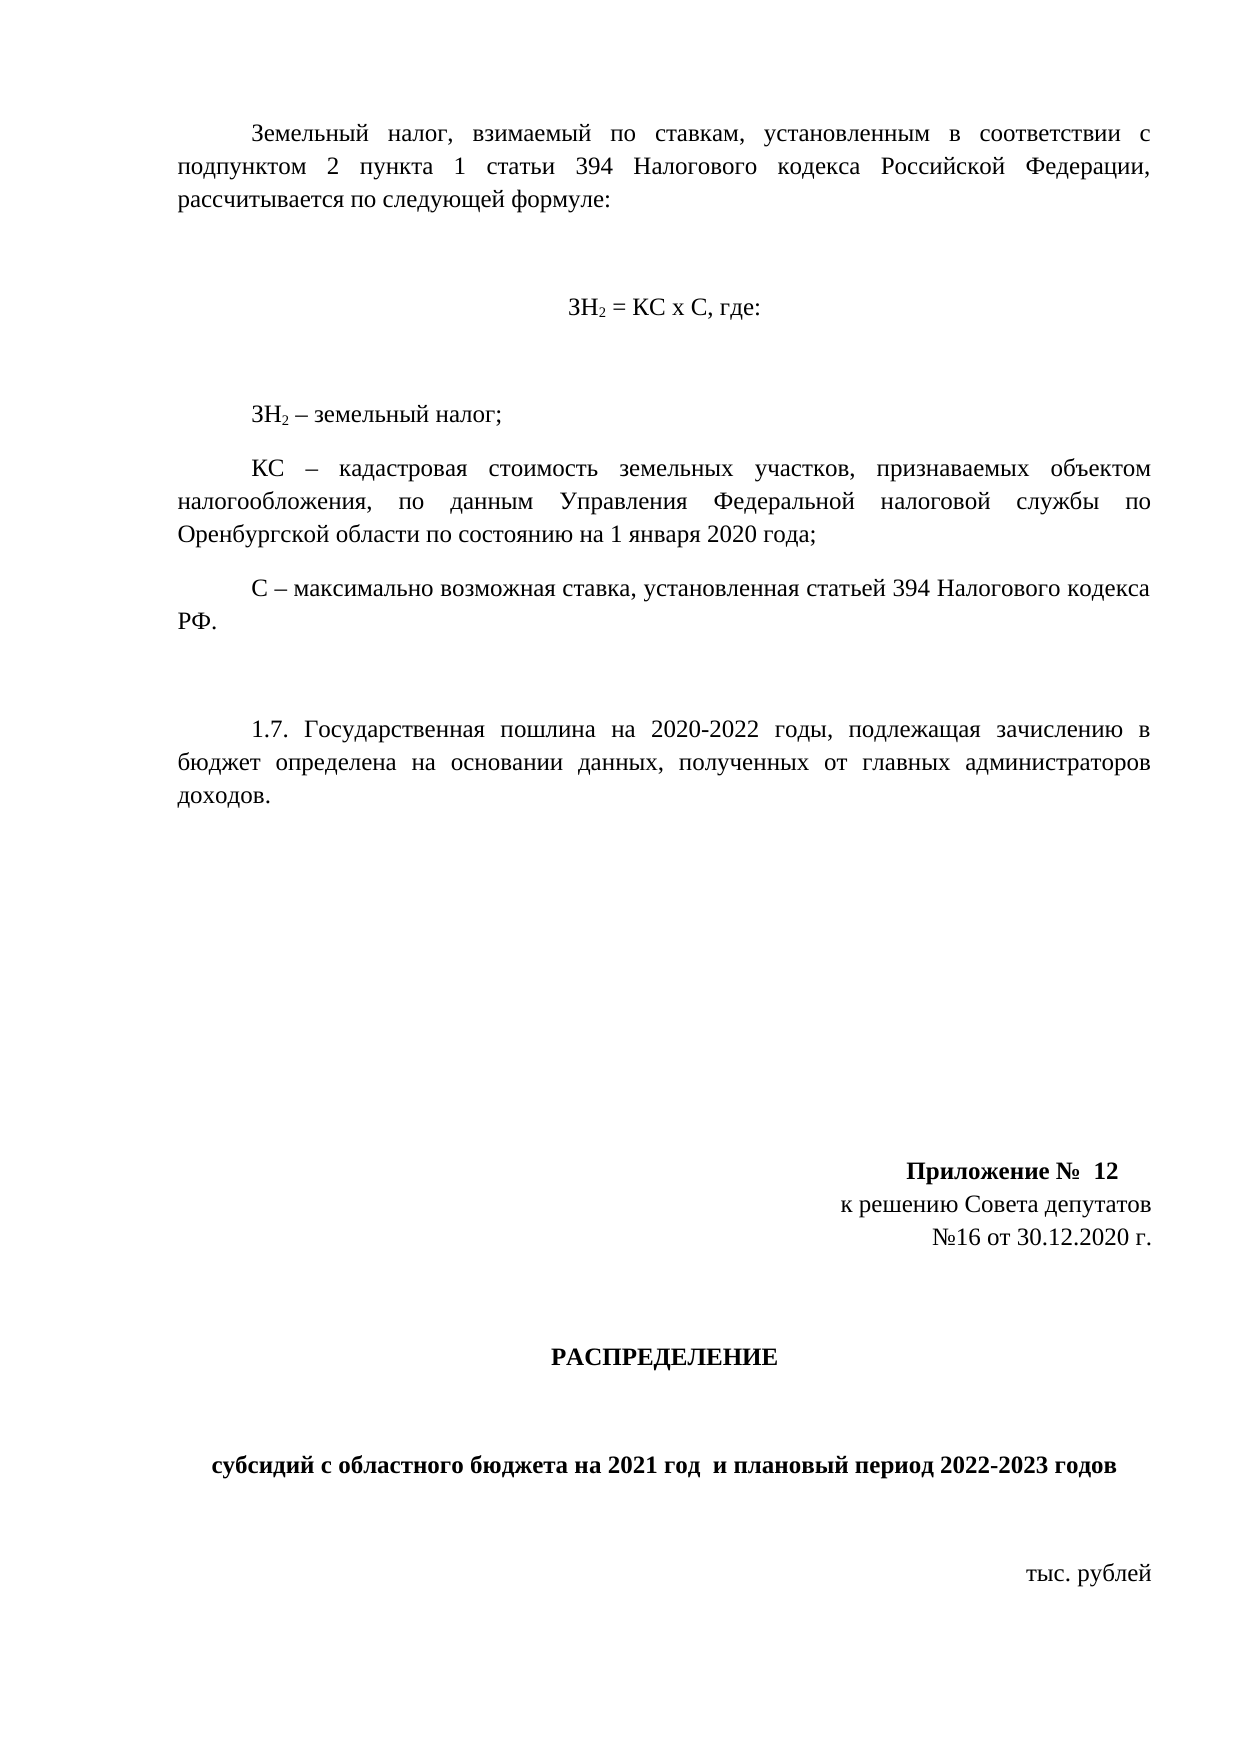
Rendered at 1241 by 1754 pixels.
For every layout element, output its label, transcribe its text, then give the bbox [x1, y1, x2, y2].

text Земельный налог, взимаемый по ставкам, установленным в соответствии с подпунктом 2 пункта 1 статьи 394 Налогового кодекса Российской Федерации, рассчитывается по следующей формуле: [177, 118, 1152, 213]
text тыс. рублей [177, 1558, 1152, 1586]
text С – максимально возможная ставка, установленная статьей 394 Налогового кодекса РФ. [177, 573, 1152, 635]
text РАСПРЕДЕЛЕНИЕ [177, 1342, 1152, 1371]
text субсидий с областного бюджета на 2021 год и плановый период 2022-2023 годов [177, 1450, 1152, 1479]
text Приложение № 12 [177, 1156, 1118, 1185]
text КС – кадастровая стоимость земельных участков, признаваемых объектом налогообложения, по данным Управления Федеральной налоговой службы по Оренбургской области по состоянию на 1 января 2020 года; [177, 453, 1152, 548]
text ЗН2 – земельный налог; [177, 399, 1152, 428]
text 1.7. Государственная пошлина на 2020-2022 годы, подлежащая зачислению в бюджет определена на основании данных, полученных от главных администраторов доходов. [177, 714, 1152, 809]
text к решению Совета депутатов [177, 1189, 1152, 1218]
text ЗН2 = КС х С, где: [177, 292, 1152, 321]
text №16 от 30.12.2020 г. [177, 1222, 1152, 1251]
